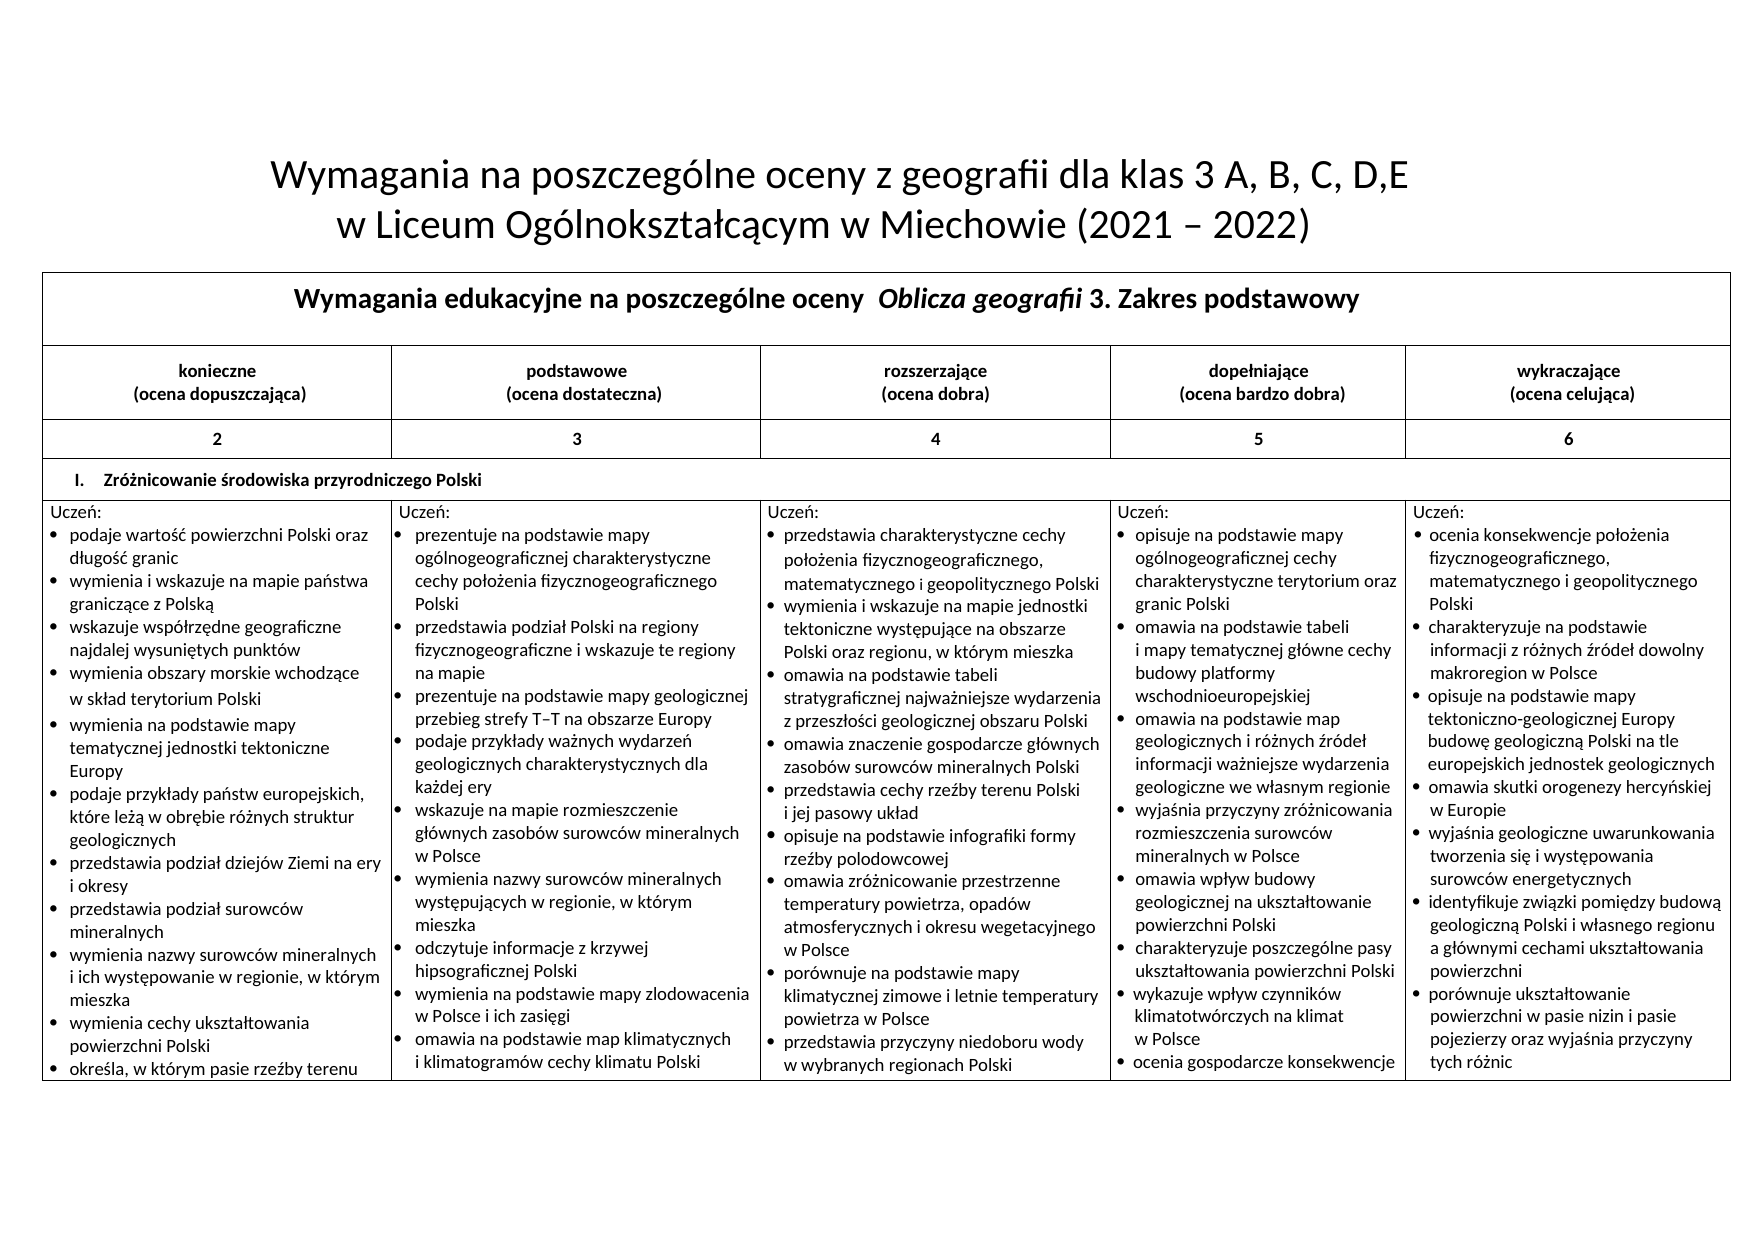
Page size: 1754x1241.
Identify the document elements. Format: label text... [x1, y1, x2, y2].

table_cell dopełniające (ocena bardzo dobra) [1111, 346, 1405, 419]
text Wymagania na poszczególne oceny z geografii dla klas 3 A, B, C, D,E [148, 148, 1606, 198]
table_cell 6 [1406, 420, 1730, 458]
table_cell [1406, 501, 1730, 1080]
table_cell podstawowe (ocena dostateczna) [392, 346, 760, 419]
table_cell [1111, 501, 1405, 1080]
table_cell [43, 501, 391, 1080]
table_cell 4 [761, 420, 1110, 458]
table_cell Zróżnicowanie środowiska przyrodniczego Polski [43, 459, 1730, 499]
table_cell 3 [392, 420, 760, 458]
text w Liceum Ogólnokształcącym w Miechowie (2021 – 2022) [148, 198, 1606, 249]
table_header Wymagania edukacyjne na poszczególne oceny Oblicza geografii 3. Zakres podstawowy [43, 273, 1730, 345]
table_cell konieczne (ocena dopuszczająca) [43, 346, 391, 419]
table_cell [761, 501, 1110, 1080]
table_cell 2 [43, 420, 391, 458]
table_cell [392, 501, 760, 1080]
table_cell rozszerzające (ocena dobra) [761, 346, 1110, 419]
table_cell wykraczające (ocena celująca) [1406, 346, 1730, 419]
table_cell 5 [1111, 420, 1405, 458]
